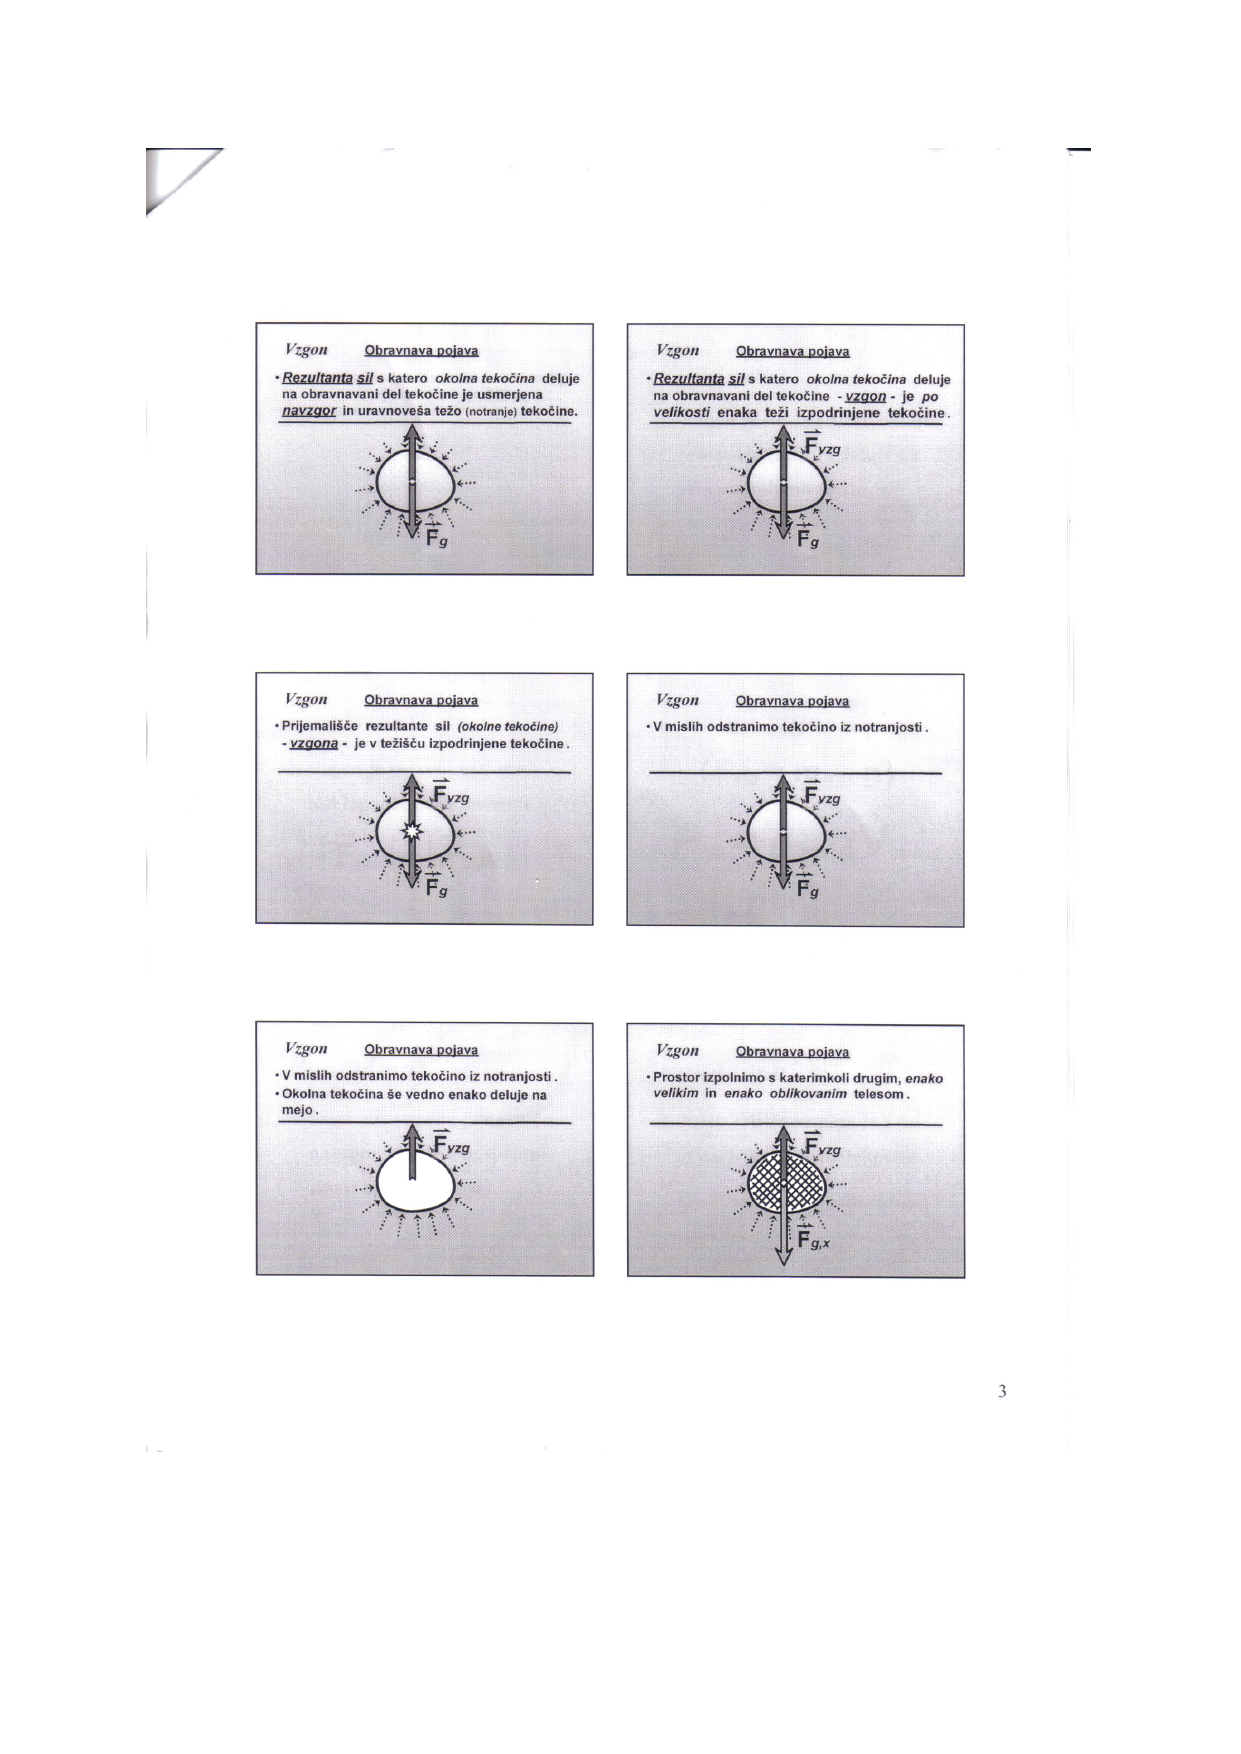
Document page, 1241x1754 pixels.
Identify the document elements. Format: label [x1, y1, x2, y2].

picture [146, 148, 1091, 1452]
